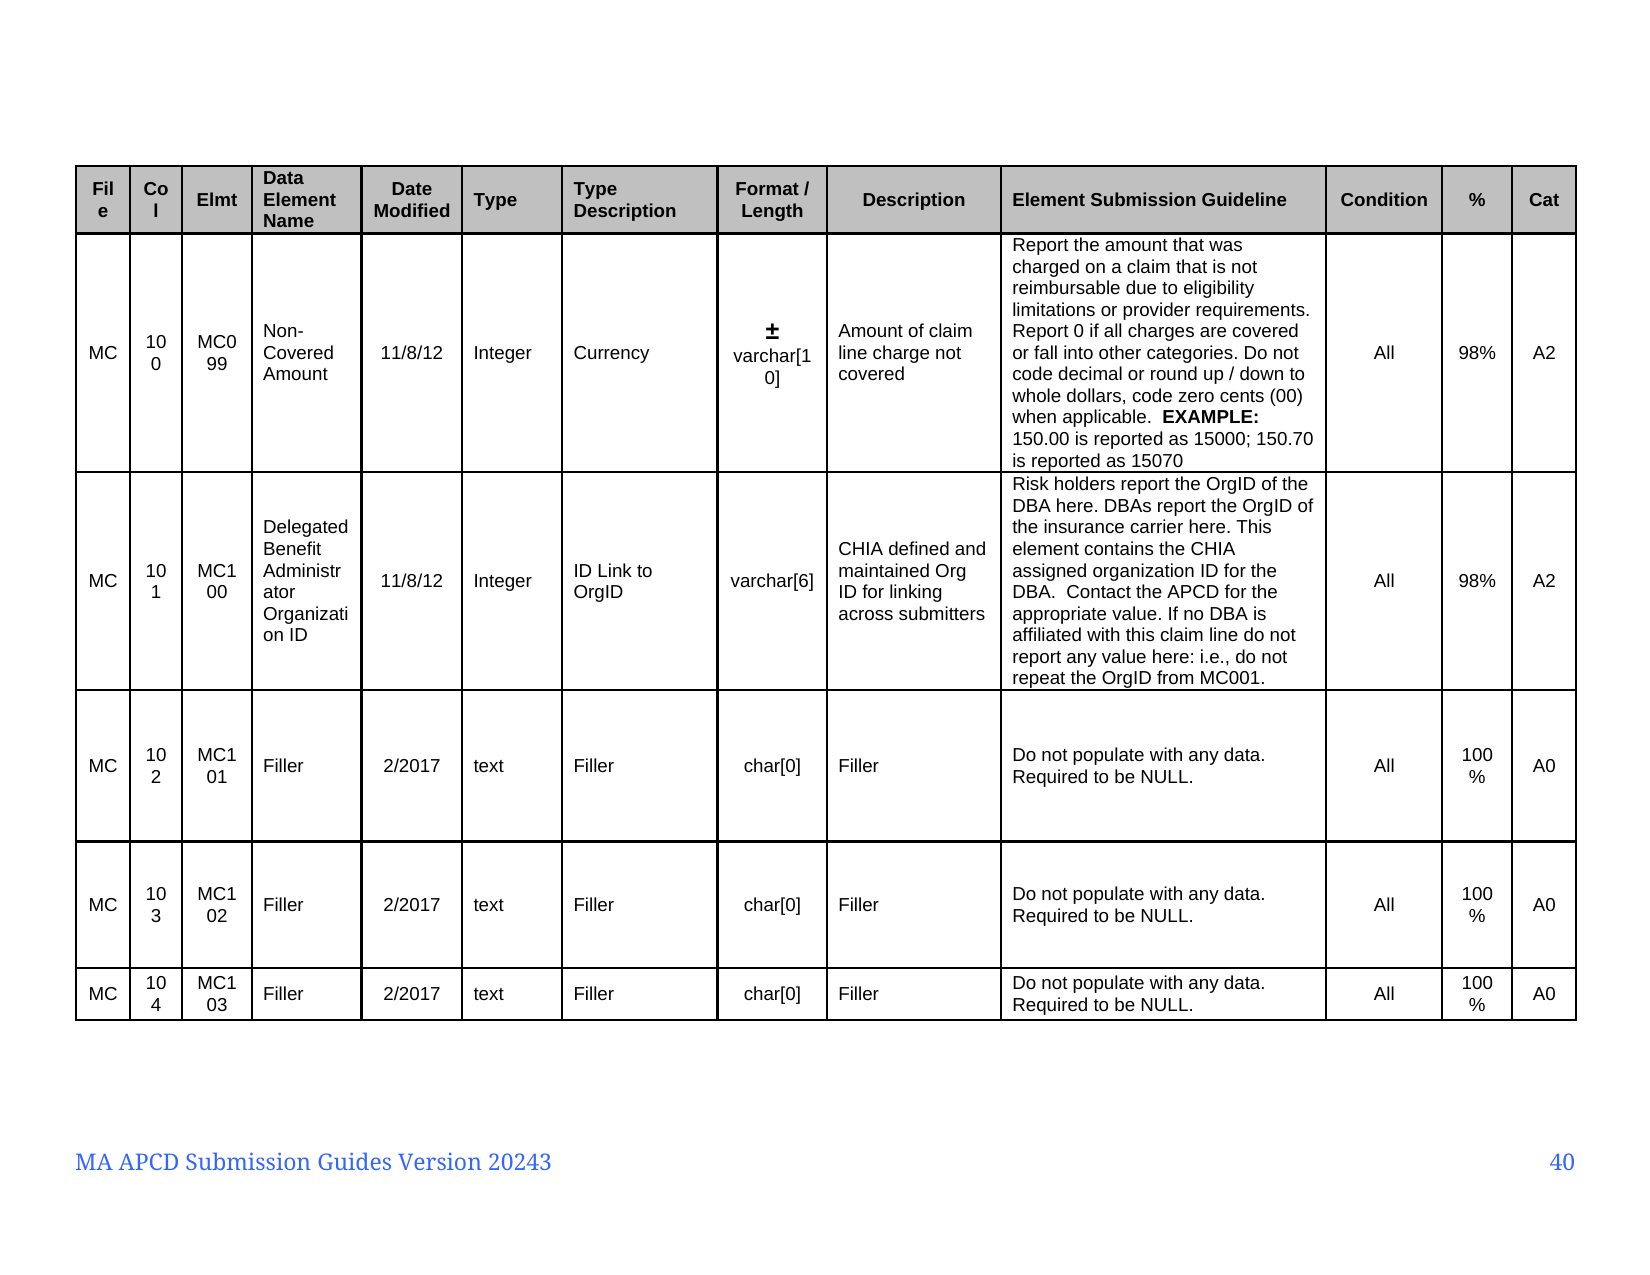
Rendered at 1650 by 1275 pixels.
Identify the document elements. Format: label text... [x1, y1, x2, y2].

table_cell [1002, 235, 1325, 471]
table_header Cat [1513, 167, 1575, 232]
table_header % [1443, 167, 1511, 232]
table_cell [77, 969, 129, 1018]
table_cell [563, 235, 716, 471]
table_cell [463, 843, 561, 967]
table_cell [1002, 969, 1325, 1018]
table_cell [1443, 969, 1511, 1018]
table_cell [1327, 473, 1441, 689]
table_header Col [131, 167, 181, 232]
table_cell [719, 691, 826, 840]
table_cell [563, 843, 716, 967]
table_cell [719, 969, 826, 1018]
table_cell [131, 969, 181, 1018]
table_header Format / Length [719, 167, 826, 232]
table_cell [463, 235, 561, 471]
table_header Condition [1327, 167, 1441, 232]
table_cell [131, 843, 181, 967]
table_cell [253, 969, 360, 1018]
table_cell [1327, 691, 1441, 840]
table_header Date Modified [363, 167, 461, 232]
table_header File [77, 167, 129, 232]
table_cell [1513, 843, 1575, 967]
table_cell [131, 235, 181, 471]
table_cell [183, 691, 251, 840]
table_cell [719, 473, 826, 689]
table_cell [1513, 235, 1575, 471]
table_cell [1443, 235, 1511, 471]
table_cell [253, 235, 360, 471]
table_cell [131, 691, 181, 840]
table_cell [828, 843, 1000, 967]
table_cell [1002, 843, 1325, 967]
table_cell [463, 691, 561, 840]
table_header Type Description [563, 167, 716, 232]
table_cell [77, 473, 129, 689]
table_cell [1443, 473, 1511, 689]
table_header Type [463, 167, 561, 232]
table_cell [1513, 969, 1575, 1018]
table_header Element Submission Guideline [1002, 167, 1325, 232]
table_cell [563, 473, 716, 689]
table_header Data Element Name [253, 167, 360, 232]
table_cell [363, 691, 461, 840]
table_header Elmt [183, 167, 251, 232]
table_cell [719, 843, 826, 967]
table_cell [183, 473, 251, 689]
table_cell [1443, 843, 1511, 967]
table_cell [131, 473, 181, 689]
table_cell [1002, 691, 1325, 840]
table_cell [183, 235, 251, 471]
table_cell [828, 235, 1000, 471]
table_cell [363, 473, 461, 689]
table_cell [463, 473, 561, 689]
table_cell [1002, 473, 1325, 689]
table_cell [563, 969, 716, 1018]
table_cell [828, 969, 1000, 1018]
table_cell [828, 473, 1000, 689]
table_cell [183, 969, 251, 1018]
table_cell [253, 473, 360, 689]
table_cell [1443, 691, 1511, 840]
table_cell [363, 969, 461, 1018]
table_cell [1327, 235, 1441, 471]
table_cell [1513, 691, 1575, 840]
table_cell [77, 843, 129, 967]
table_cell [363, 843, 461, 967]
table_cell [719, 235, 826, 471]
table_header Description [828, 167, 1000, 232]
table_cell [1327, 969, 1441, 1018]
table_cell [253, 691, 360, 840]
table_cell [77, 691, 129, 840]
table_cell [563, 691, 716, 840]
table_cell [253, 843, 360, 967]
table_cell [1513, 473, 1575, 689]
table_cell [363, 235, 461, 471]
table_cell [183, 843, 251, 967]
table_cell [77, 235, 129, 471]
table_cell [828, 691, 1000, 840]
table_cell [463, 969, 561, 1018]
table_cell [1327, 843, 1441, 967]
